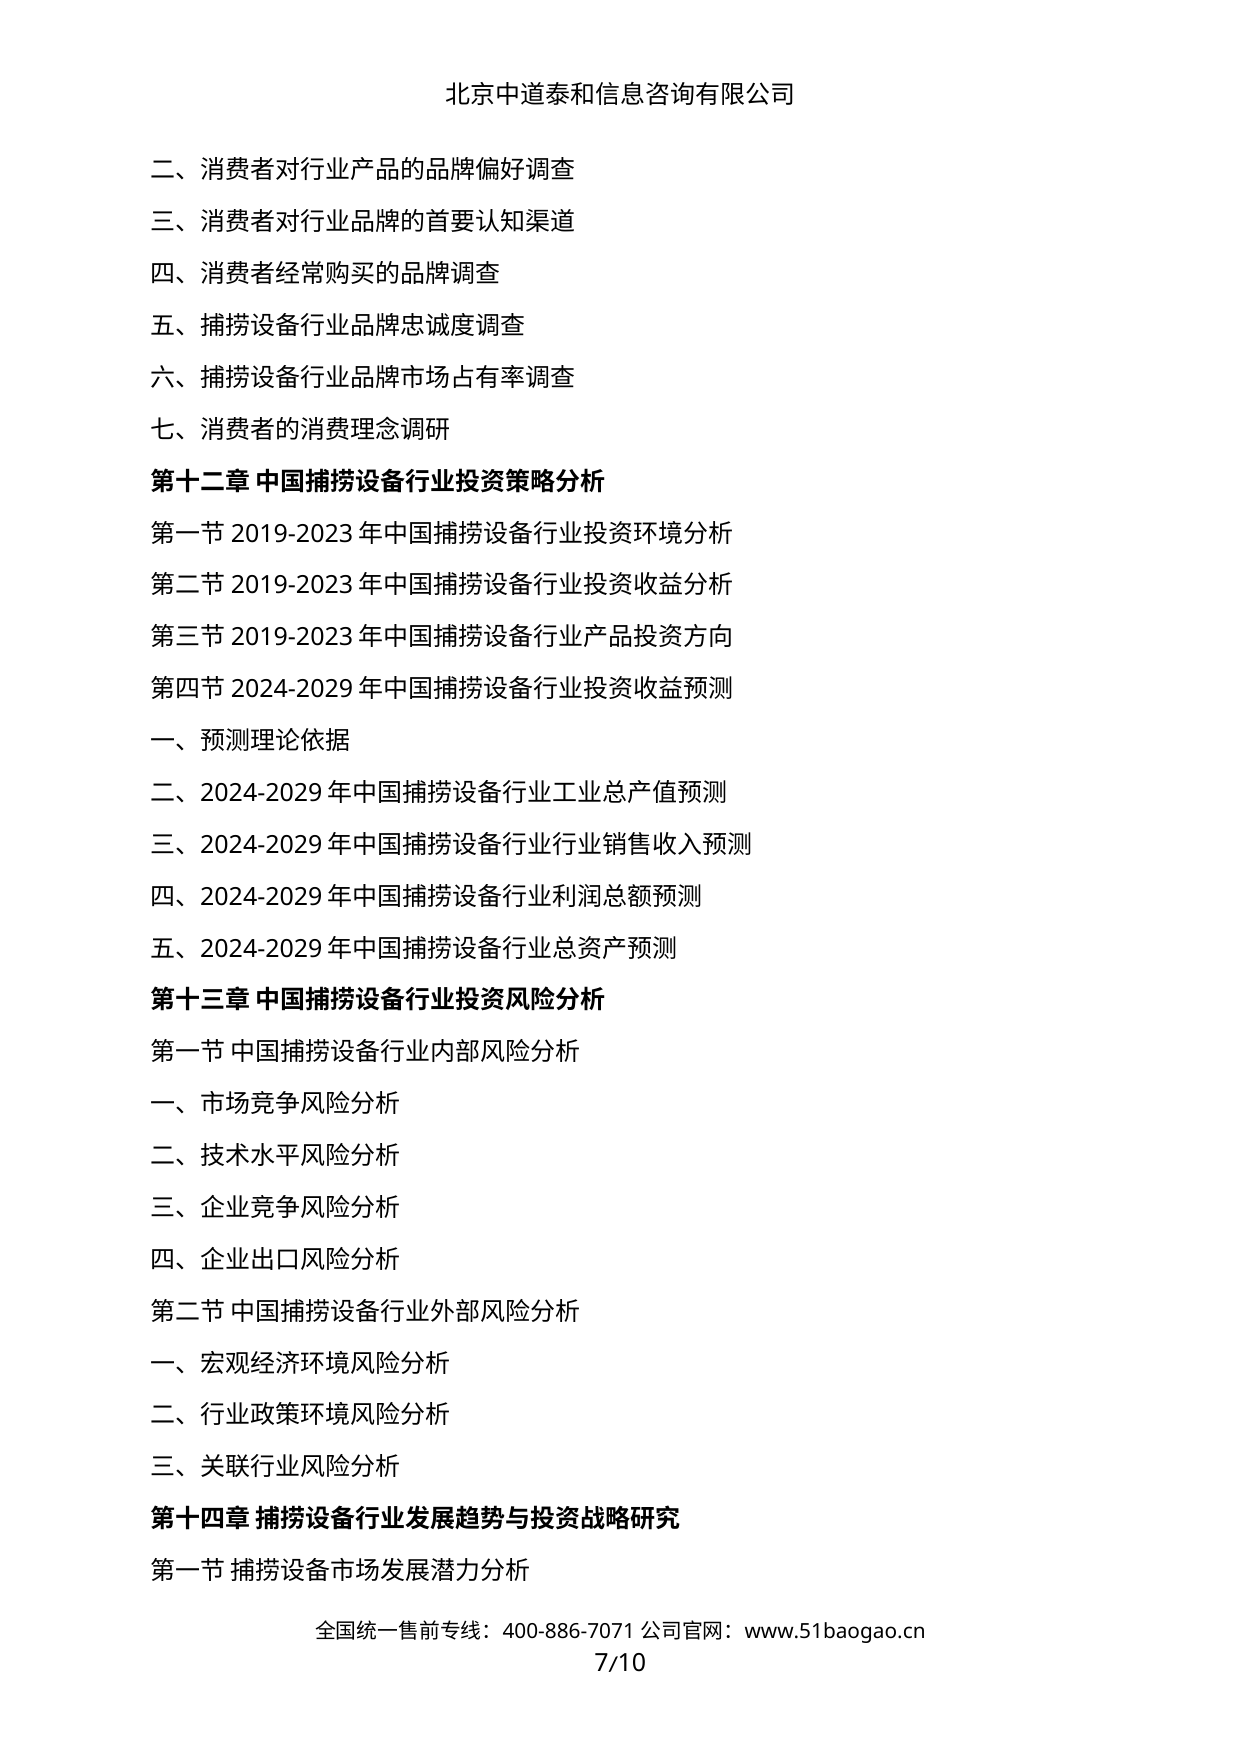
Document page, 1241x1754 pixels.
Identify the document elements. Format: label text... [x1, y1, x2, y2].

text 二、技术水平风险分析 [150, 1136, 1090, 1172]
text 五、捕捞设备行业品牌忠诚度调查 [150, 306, 1090, 342]
text 二、行业政策环境风险分析 [150, 1395, 1090, 1431]
text 第三节 2019-2023年中国捕捞设备行业产品投资方向 [150, 617, 1090, 653]
text 六、捕捞设备行业品牌市场占有率调查 [150, 357, 1090, 394]
text 五、2024-2029年中国捕捞设备行业总资产预测 [150, 928, 1090, 964]
text 第一节 捕捞设备市场发展潜力分析 [150, 1551, 1090, 1587]
text 三、企业竞争风险分析 [150, 1187, 1090, 1224]
text 第四节 2024-2029年中国捕捞设备行业投资收益预测 [150, 669, 1090, 705]
text 第十二章 中国捕捞设备行业投资策略分析 [150, 461, 1090, 497]
text 第二节 2019-2023年中国捕捞设备行业投资收益分析 [150, 565, 1090, 601]
text 第十三章 中国捕捞设备行业投资风险分析 [150, 980, 1090, 1016]
text 三、消费者对行业品牌的首要认知渠道 [150, 202, 1090, 238]
text 四、2024-2029年中国捕捞设备行业利润总额预测 [150, 876, 1090, 912]
text 三、2024-2029年中国捕捞设备行业行业销售收入预测 [150, 824, 1090, 861]
text 七、消费者的消费理念调研 [150, 409, 1090, 446]
text 一、宏观经济环境风险分析 [150, 1343, 1090, 1379]
text 第二节 中国捕捞设备行业外部风险分析 [150, 1291, 1090, 1327]
text 二、2024-2029年中国捕捞设备行业工业总产值预测 [150, 772, 1090, 809]
text 四、企业出口风险分析 [150, 1239, 1090, 1276]
text 第十四章 捕捞设备行业发展趋势与投资战略研究 [150, 1499, 1090, 1535]
text 一、预测理论依据 [150, 721, 1090, 757]
text 四、消费者经常购买的品牌调查 [150, 254, 1090, 290]
text 二、消费者对行业产品的品牌偏好调查 [150, 150, 1090, 186]
text 三、关联行业风险分析 [150, 1447, 1090, 1483]
text 一、市场竞争风险分析 [150, 1084, 1090, 1120]
text 第一节 中国捕捞设备行业内部风险分析 [150, 1032, 1090, 1068]
text 第一节 2019-2023年中国捕捞设备行业投资环境分析 [150, 513, 1090, 549]
